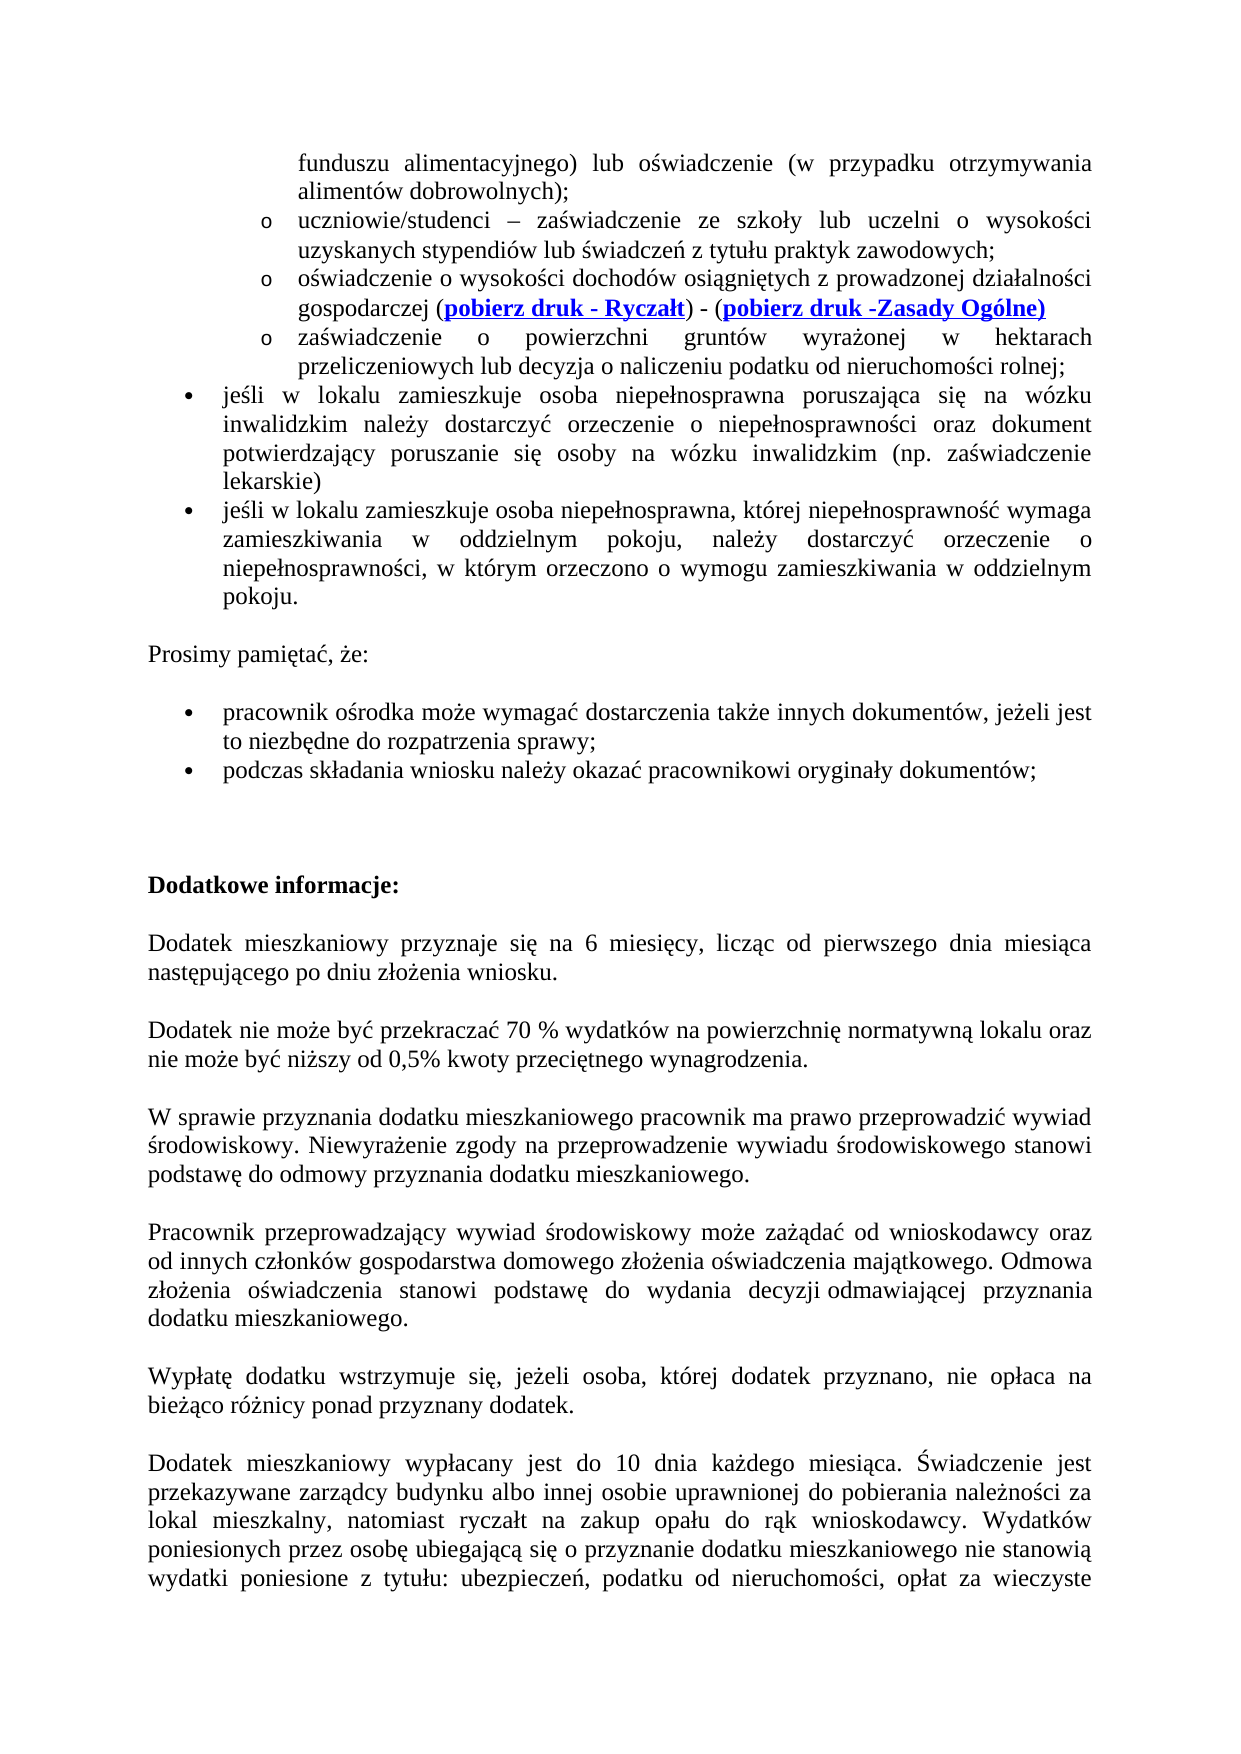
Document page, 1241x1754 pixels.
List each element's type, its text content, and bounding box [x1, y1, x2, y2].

text W sprawie przyznania dodatku mieszkaniowego pracownik ma prawo przeprowadzić wywiad środowiskowy. Niewyrażenie zgody na przeprowadzenie wywiadu środowiskowego stanowi podstawę do odmowy przyznania dodatku mieszkaniowego. [148, 1102, 1092, 1188]
text Dodatek mieszkaniowy przyznaje się na 6 miesięcy, licząc od pierwszego dnia miesiąca następującego po dniu złożenia wniosku. [148, 928, 1092, 986]
list oświadczenie o wysokości dochodów osiągniętych z prowadzonej działalności gospodarczej (pobierz druk - Ryczałt) - (pobierz druk -Zasady Ogólne) [260, 263, 1092, 322]
list pracownik ośrodka może wymagać dostarczenia także innych dokumentów, jeżeli jest to niezbędne do rozpatrzenia sprawy; [185, 697, 1092, 755]
text Pracownik przeprowadzający wywiad środowiskowy może zażądać od wnioskodawcy oraz od innych członków gospodarstwa domowego złożenia oświadczenia majątkowego. Odmowa złożenia oświadczenia stanowi podstawę do wydania decyzji odmawiającej przyznania dodatku mieszkaniowego. [148, 1217, 1092, 1332]
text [148, 1448, 1092, 1592]
list jeśli w lokalu zamieszkuje osoba niepełnosprawna, której niepełnosprawność wymaga zamieszkiwania w oddzielnym pokoju, należy dostarczyć orzeczenie o niepełnosprawności, w którym orzeczono o wymogu zamieszkiwania w oddzielnym pokoju. [185, 495, 1092, 610]
text Dodatek nie może być przekraczać 70 % wydatków na powierzchnię normatywną lokalu oraz nie może być niższy od 0,5% kwoty przeciętnego wynagrodzenia. [148, 1015, 1092, 1073]
text Wypłatę dodatku wstrzymuje się, jeżeli osoba, której dodatek przyznano, nie opłaca na bieżąco różnicy ponad przyznany dodatek. [148, 1361, 1092, 1419]
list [260, 148, 1092, 205]
list podczas składania wniosku należy okazać pracownikowi oryginały dokumentów; [185, 755, 1092, 783]
list uczniowie/studenci – zaświadczenie ze szkoły lub uczelni o wysokości uzyskanych stypendiów lub świadczeń z tytułu praktyk zawodowych; [260, 205, 1092, 263]
text Prosimy pamiętać, że: [148, 639, 1092, 668]
list zaświadczenie o powierzchni gruntów wyrażonej w hektarach przeliczeniowych lub decyzja o naliczeniu podatku od nieruchomości rolnej; [260, 322, 1092, 380]
list jeśli w lokalu zamieszkuje osoba niepełnosprawna poruszająca się na wózku inwalidzkim należy dostarczyć orzeczenie o niepełnosprawności oraz dokument potwierdzający poruszanie się osoby na wózku inwalidzkim (np. zaświadczenie lekarskie) [185, 380, 1092, 495]
text Dodatkowe informacje: [148, 871, 1092, 899]
